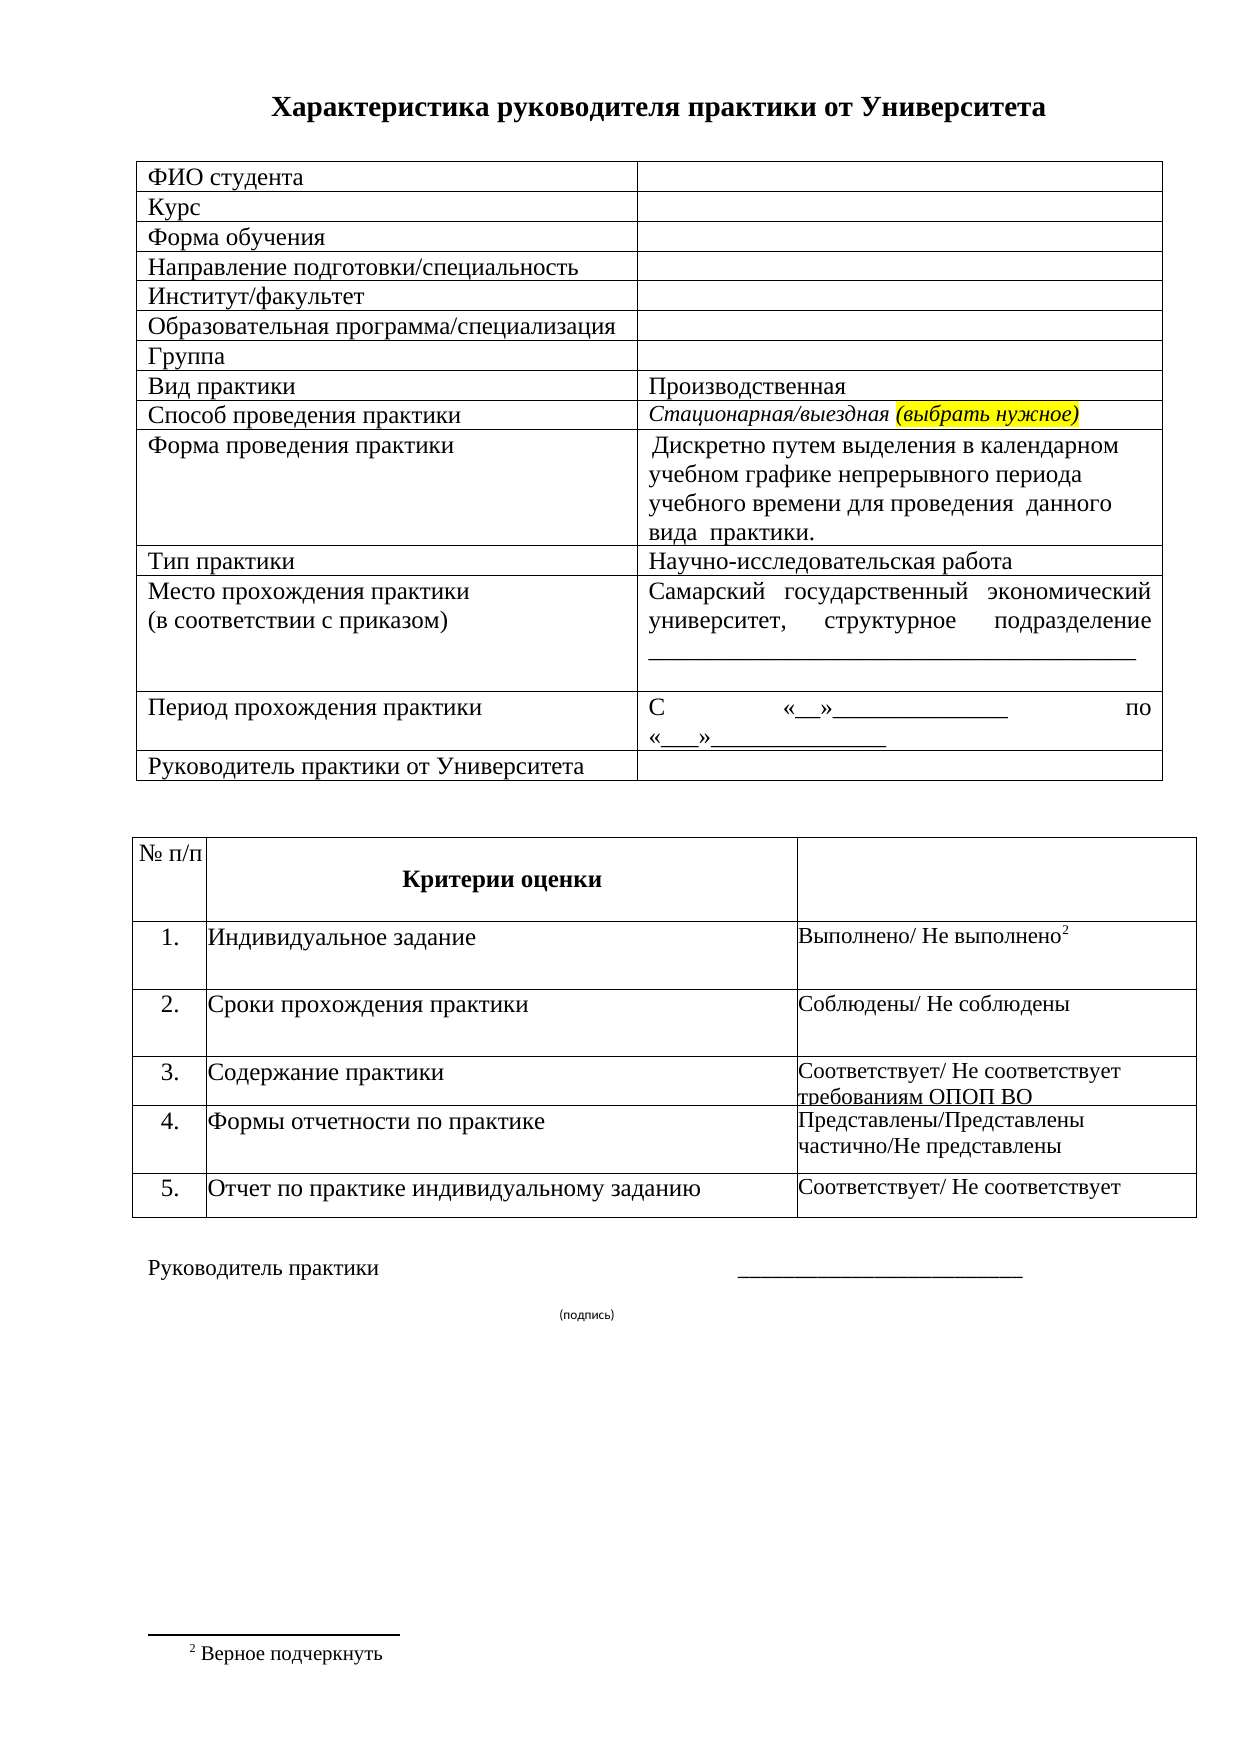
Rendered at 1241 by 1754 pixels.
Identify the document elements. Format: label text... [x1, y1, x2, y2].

table_cell 5. [133, 1174, 206, 1217]
table_cell Период прохождения практики [137, 692, 637, 750]
table_cell Образовательная программа/специализация [137, 311, 637, 340]
table_cell Формы отчетности по практике [207, 1106, 797, 1172]
table_cell Самарский государственный экономический университет, структурное подразделение _______________________________________ [638, 576, 1162, 691]
table_cell [638, 341, 1162, 370]
table_cell Вид практики [137, 371, 637, 399]
table_cell Форма проведения практики [137, 430, 637, 545]
table_header [638, 162, 1162, 191]
table_cell 2. [133, 990, 206, 1056]
table_cell Выполнено/ Не выполнено [798, 922, 1196, 988]
table_cell Соблюдены/ Не соблюдены [798, 990, 1196, 1056]
table_cell Дискретно путем выделения в календарном учебном графике непрерывного периода учебного времени для проведения данного вида практики. [638, 430, 1162, 545]
table_header ФИО студента [137, 162, 637, 191]
table_cell Производственная [638, 371, 1162, 399]
table_cell Стационарная/выездная (выбрать нужное) [638, 401, 1162, 429]
table_cell [638, 222, 1162, 251]
table_cell 3. [133, 1057, 206, 1105]
table_cell 4. [133, 1106, 206, 1172]
table_cell Соответствует/ Не соответствует [798, 1174, 1196, 1217]
table_cell Соответствует/ Не соответствует требованиям ОПОП ВО [798, 1057, 1196, 1105]
table_cell Отчет по практике индивидуальному заданию [207, 1174, 797, 1217]
table_cell Группа [137, 341, 637, 370]
table_cell Институт/факультет [137, 281, 637, 310]
table_cell Индивидуальное задание [207, 922, 797, 988]
table_cell Содержание практики [207, 1057, 797, 1105]
table_cell Сроки прохождения практики [207, 990, 797, 1056]
table_cell Руководитель практики от Университета [137, 751, 637, 779]
table_cell Тип практики [137, 546, 637, 575]
table_header [798, 838, 1196, 921]
subtitle Характеристика руководителя практики от Университета [158, 89, 1152, 122]
table_cell [638, 252, 1162, 280]
table_cell Место прохождения практики (в соответствии с приказом) [137, 576, 637, 691]
table_cell [638, 311, 1162, 340]
table_cell Форма обучения [137, 222, 637, 251]
table_cell С «__»______________ по «___»______________ [638, 692, 1162, 750]
table_cell [638, 751, 1162, 779]
table_cell Способ проведения практики [137, 401, 637, 429]
table_cell Курс [137, 192, 637, 221]
text (подпись) [148, 1306, 1152, 1334]
table_header № п/п [133, 838, 206, 921]
table_cell [638, 281, 1162, 310]
table_cell Научно-исследовательская работа [638, 546, 1162, 575]
table_cell [638, 192, 1162, 221]
table_header Критерии оценки [207, 838, 797, 921]
table_cell 1. [133, 922, 206, 988]
table_cell Представлены/Представлены частично/Не представлены [798, 1106, 1196, 1172]
text Руководитель практики _________________________ [148, 1253, 1152, 1281]
table_cell Направление подготовки/специальность [137, 252, 637, 280]
